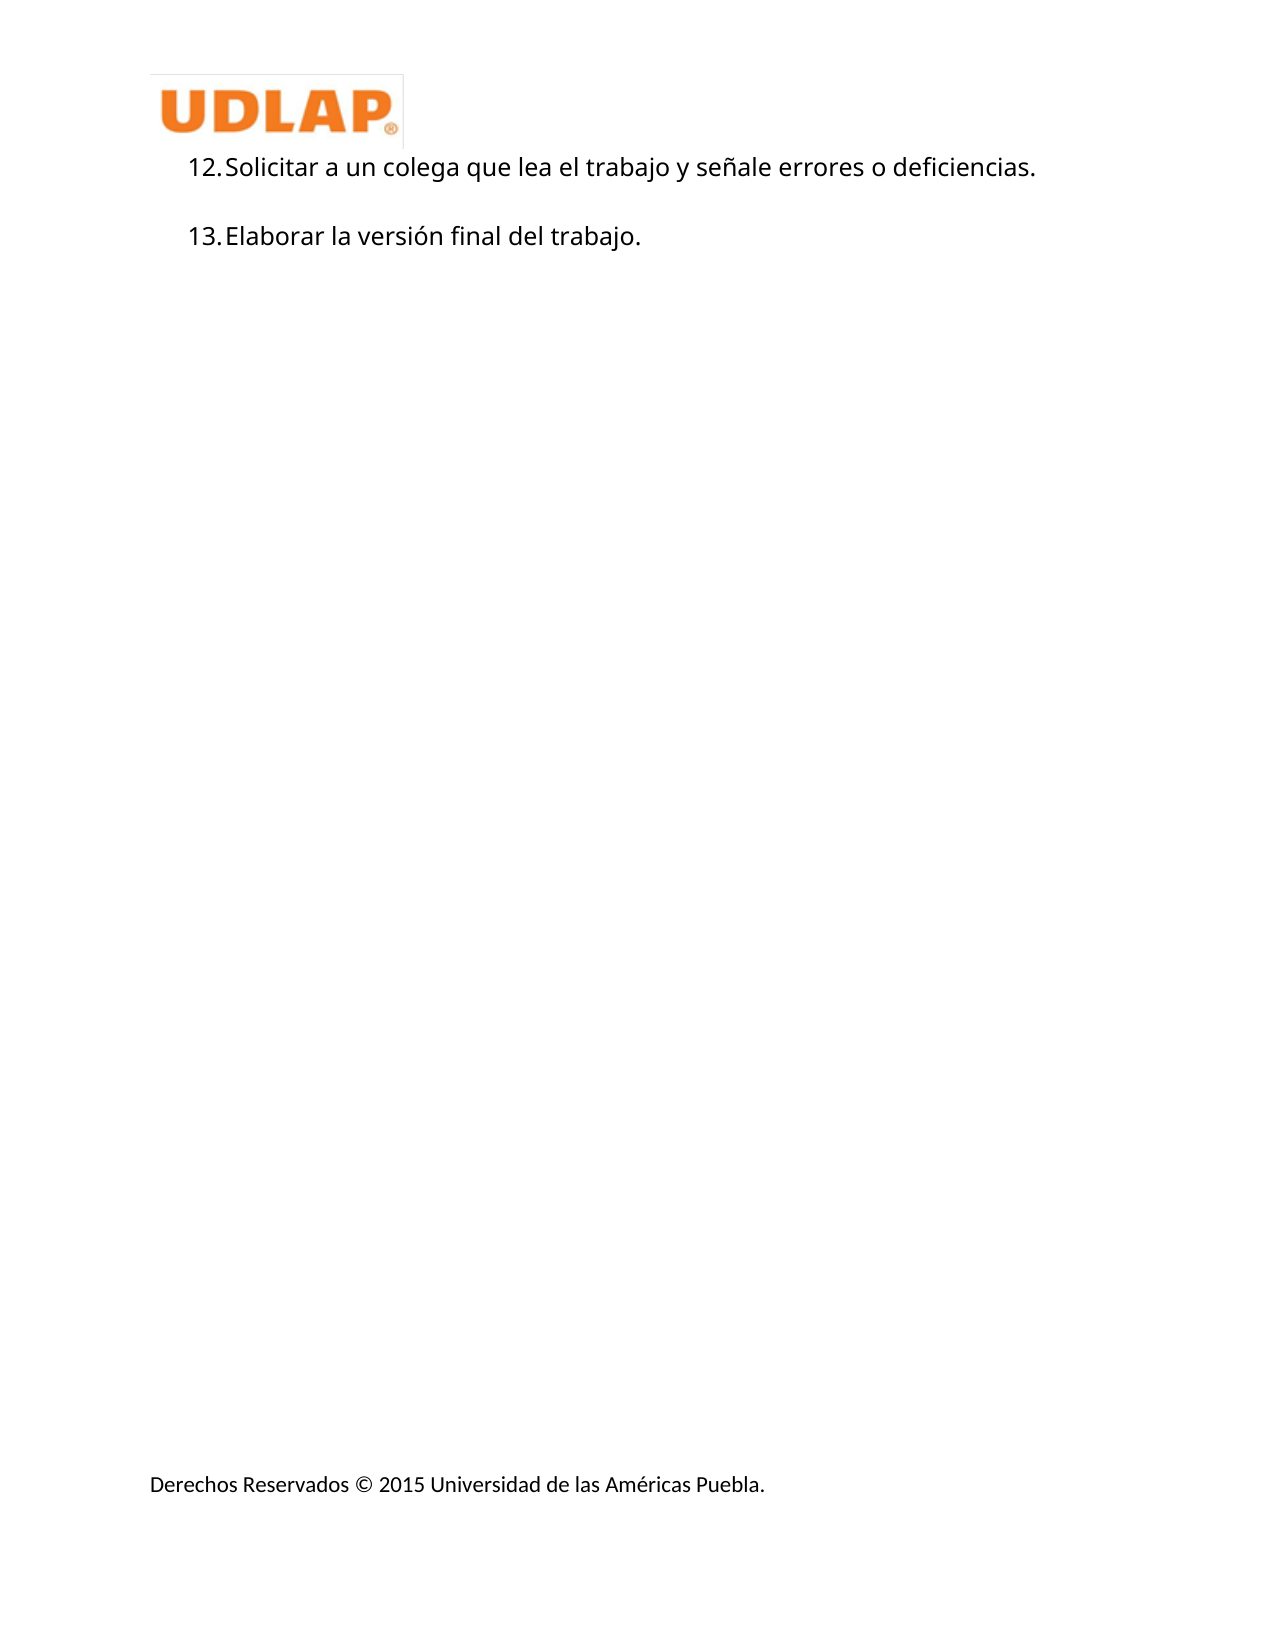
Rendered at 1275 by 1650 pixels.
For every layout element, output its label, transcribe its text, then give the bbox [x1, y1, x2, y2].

picture [150, 73, 405, 149]
list Elaborar la versión final del trabajo. [187, 218, 1125, 252]
list Solicitar a un colega que lea el trabajo y señale errores o deficiencias. [187, 150, 1125, 184]
